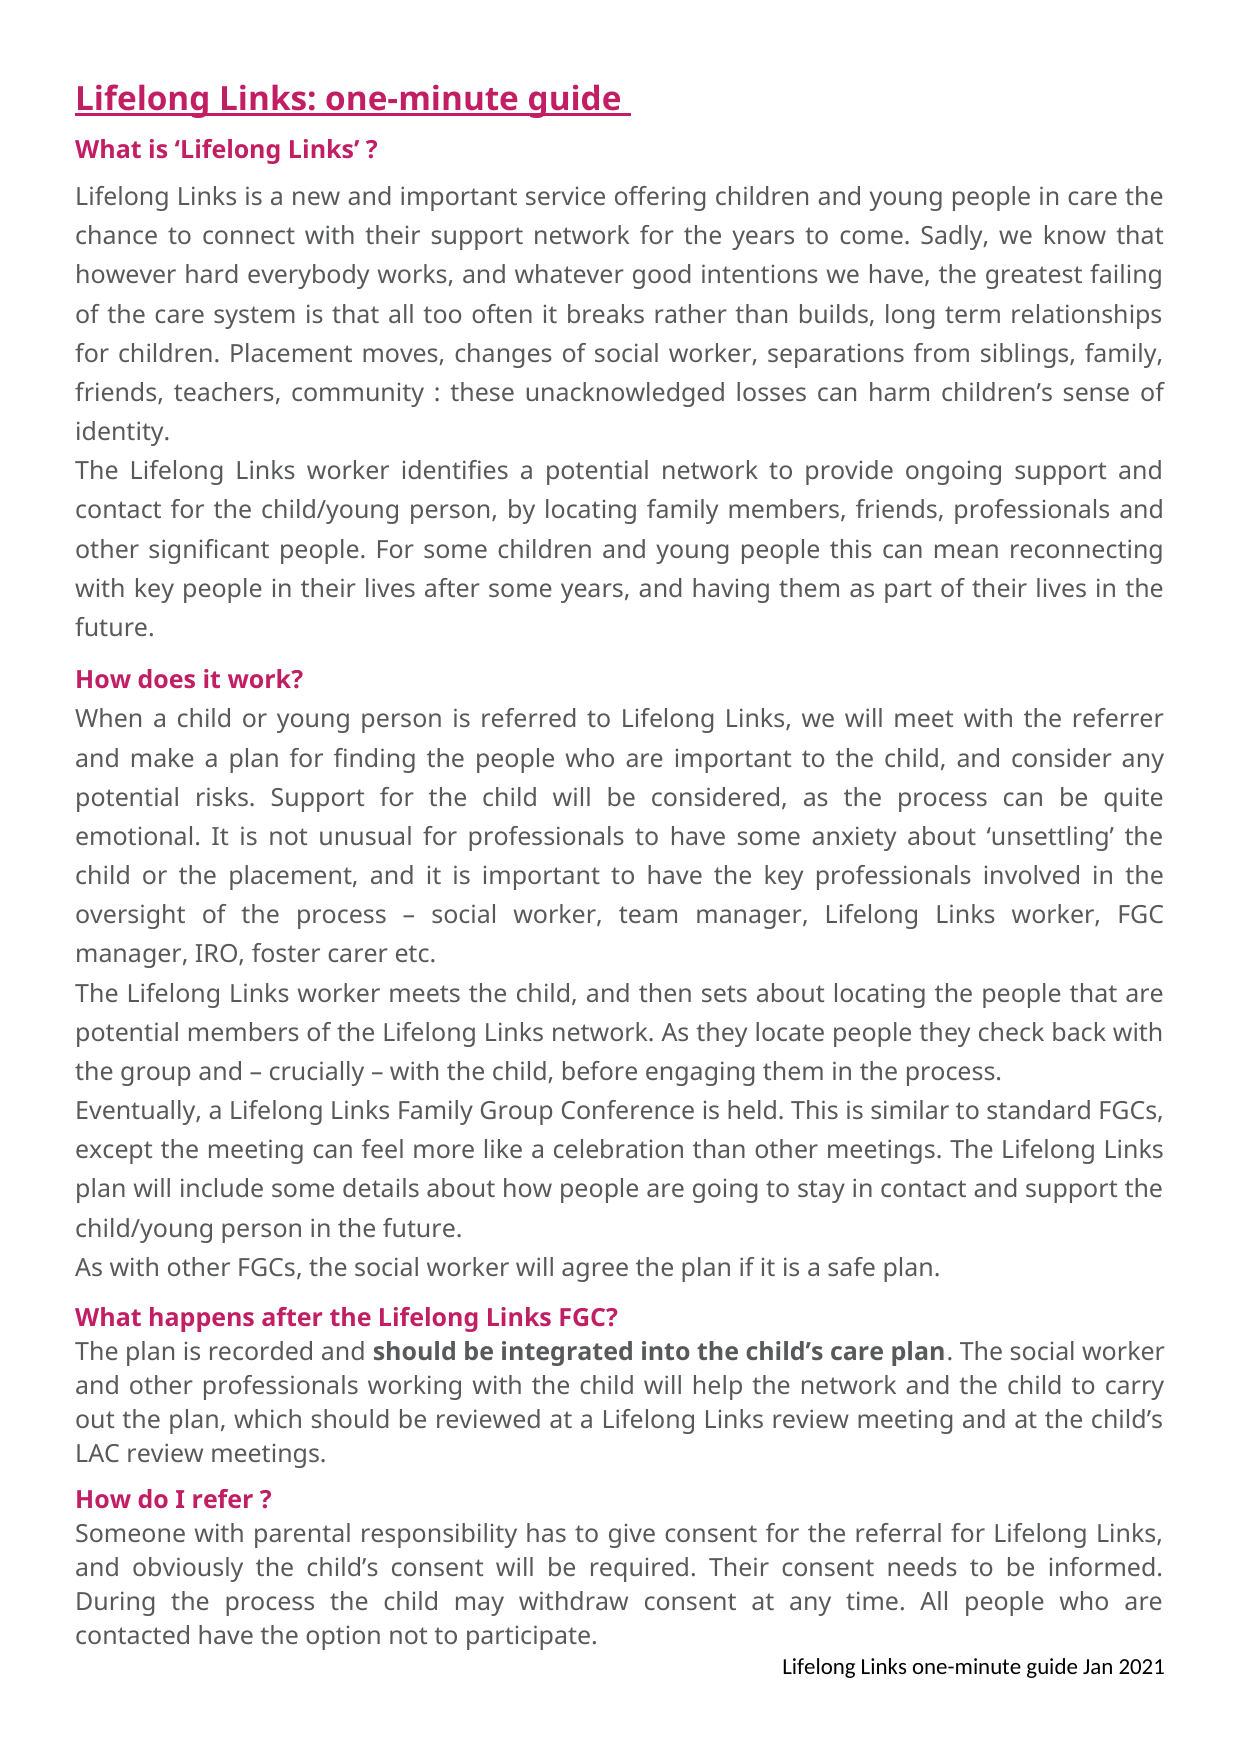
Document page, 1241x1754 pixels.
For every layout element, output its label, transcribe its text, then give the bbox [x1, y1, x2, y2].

text Lifelong Links: one-minute guide [75, 75, 1165, 120]
text As with other FGCs, the social worker will agree the plan if it is a safe plan. [75, 1249, 1165, 1283]
text What is ‘Lifelong Links’ ? [75, 132, 1165, 166]
text How does it work? [75, 662, 1165, 696]
text The plan is recorded and should be integrated into the child’s care plan. The social worker and other professionals working with the child will help the network and the child to carry out the plan, which should be reviewed at a Lifelong Links review meeting and at the child’s LAC review meetings. [75, 1334, 1165, 1470]
text What happens after the Lifelong Links FGC? [75, 1300, 1165, 1334]
text The Lifelong Links worker identifies a potential network to provide ongoing support and contact for the child/young person, by locating family members, friends, professionals and other significant people. For some children and young people this can mean reconnecting with key people in their lives after some years, and having them as part of their lives in the future. [75, 453, 1165, 644]
text Eventually, a Lifelong Links Family Group Conference is held. This is similar to standard FGCs, except the meeting can feel more like a celebration than other meetings. The Lifelong Links plan will include some details about how people are going to stay in contact and support the child/young person in the future. [75, 1093, 1165, 1244]
text How do I refer ? [75, 1482, 1165, 1516]
text Someone with parental responsibility has to give consent for the referral for Lifelong Links, and obviously the child’s consent will be required. Their consent needs to be informed. During the process the child may withdraw consent at any time. All people who are contacted have the option not to participate. [75, 1516, 1165, 1652]
text When a child or young person is referred to Lifelong Links, we will meet with the referrer and make a plan for finding the people who are important to the child, and consider any potential risks. Support for the child will be considered, as the process can be quite emotional. It is not unusual for professionals to have some anxiety about ‘unsettling’ the child or the placement, and it is important to have the key professionals involved in the oversight of the process – social worker, team manager, Lifelong Links worker, FGC manager, IRO, foster carer etc. [75, 701, 1165, 970]
text The Lifelong Links worker meets the child, and then sets about locating the people that are potential members of the Lifelong Links network. As they locate people they check back with the group and – crucially – with the child, before engaging them in the process. [75, 975, 1165, 1088]
text Lifelong Links is a new and important service offering children and young people in care the chance to connect with their support network for the years to come. Sadly, we know that however hard everybody works, and whatever good intentions we have, the greatest failing of the care system is that all too often it breaks rather than builds, long term relationships for children. Placement moves, changes of social worker, separations from siblings, family, friends, teachers, community : these unacknowledged losses can harm children’s sense of identity. [75, 179, 1165, 448]
